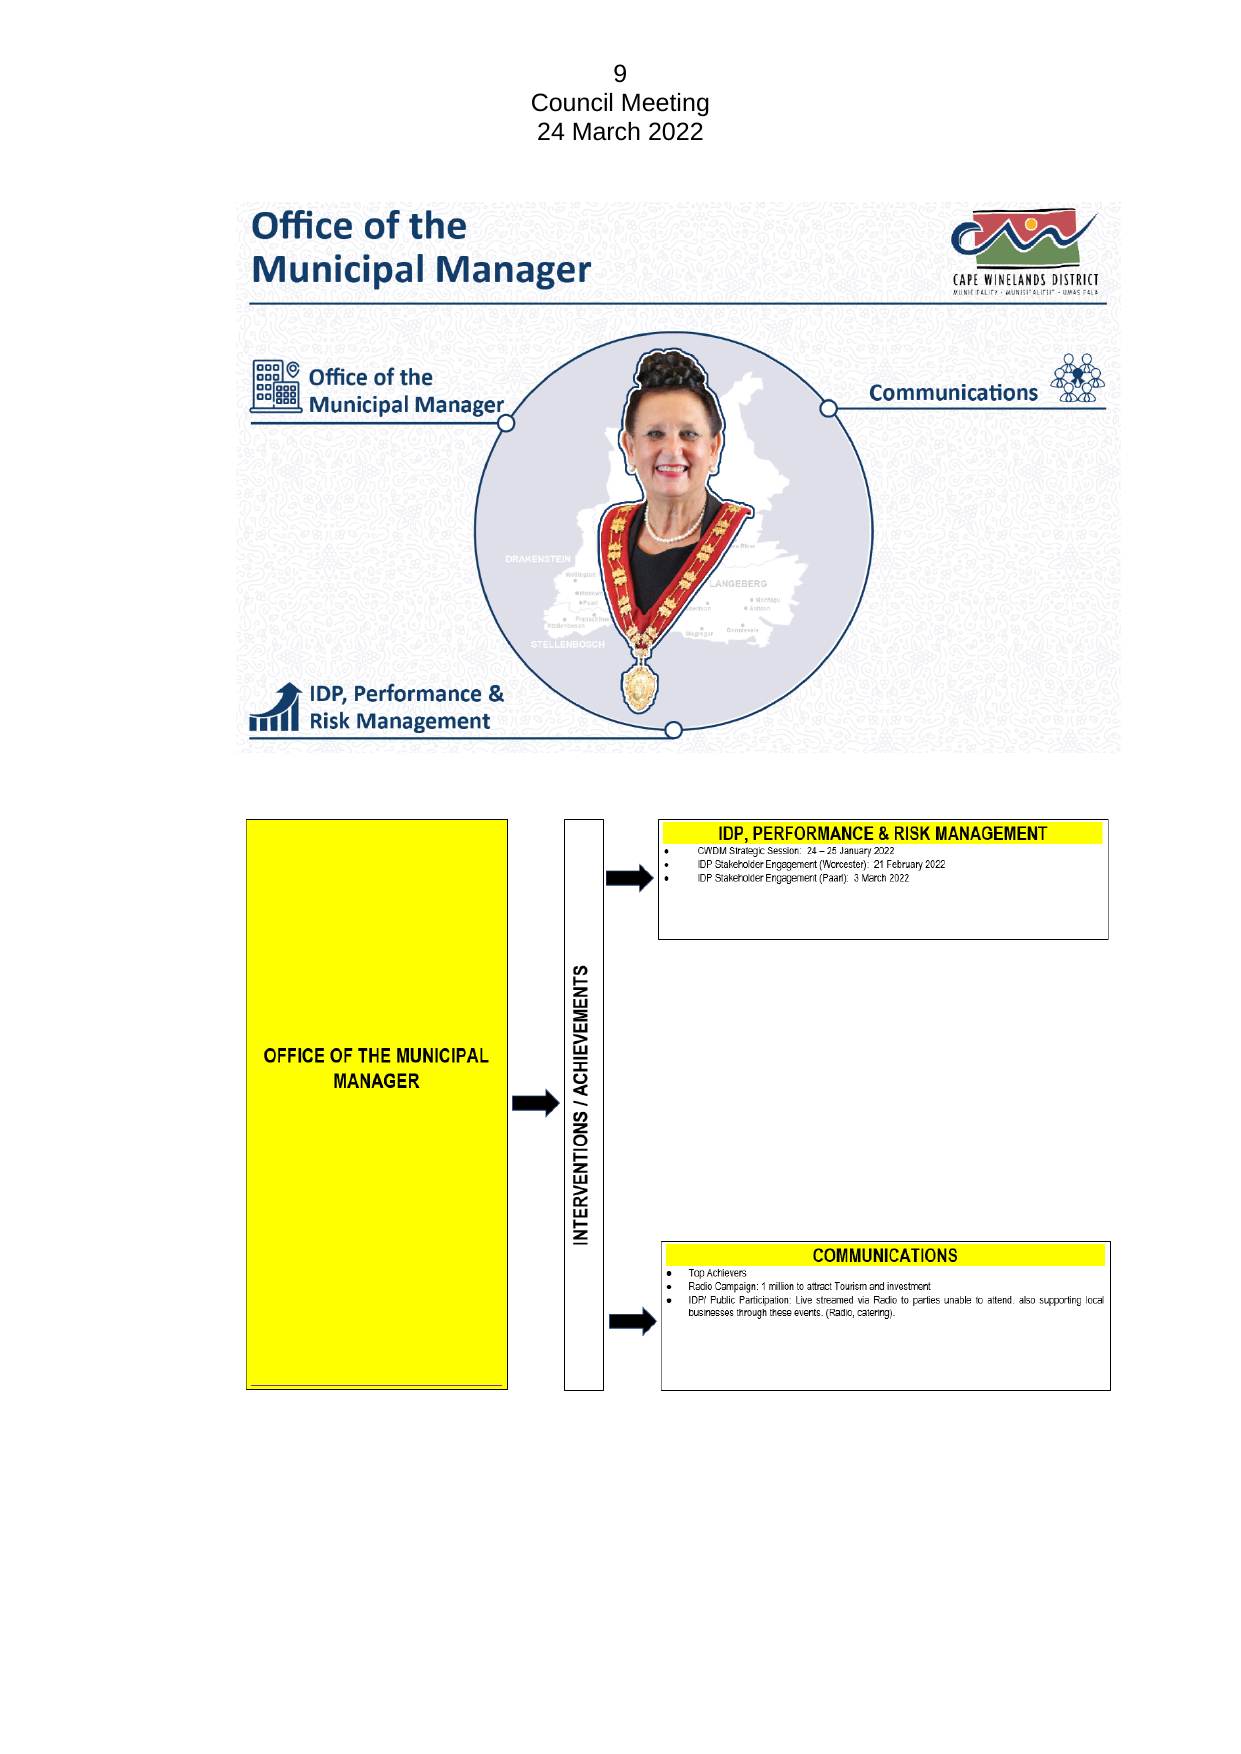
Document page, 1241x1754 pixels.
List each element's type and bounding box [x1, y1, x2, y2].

picture [236, 810, 1119, 1397]
picture [236, 202, 1123, 753]
